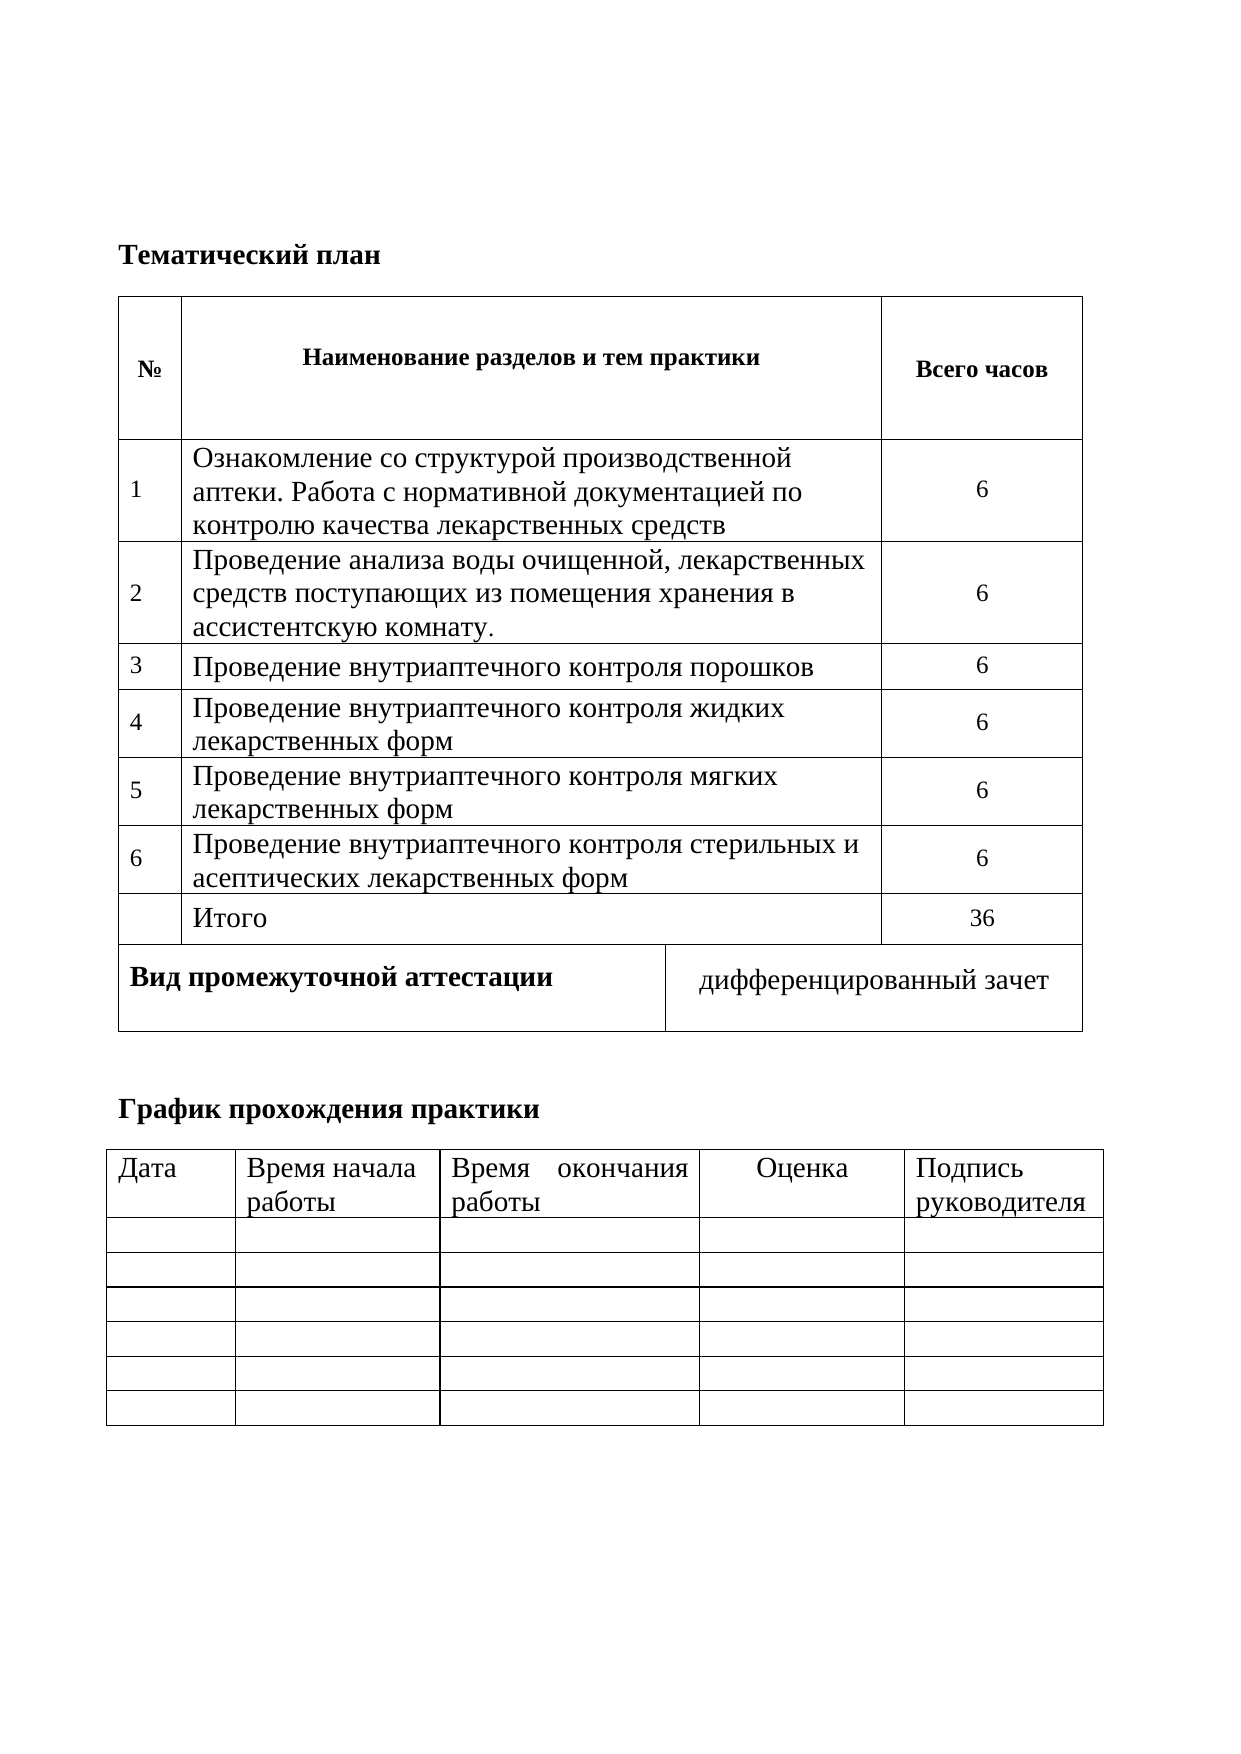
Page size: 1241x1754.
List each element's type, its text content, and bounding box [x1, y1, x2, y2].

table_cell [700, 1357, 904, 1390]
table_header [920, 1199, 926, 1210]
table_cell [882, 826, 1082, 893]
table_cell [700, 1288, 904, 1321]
text Тематический план [118, 237, 1092, 270]
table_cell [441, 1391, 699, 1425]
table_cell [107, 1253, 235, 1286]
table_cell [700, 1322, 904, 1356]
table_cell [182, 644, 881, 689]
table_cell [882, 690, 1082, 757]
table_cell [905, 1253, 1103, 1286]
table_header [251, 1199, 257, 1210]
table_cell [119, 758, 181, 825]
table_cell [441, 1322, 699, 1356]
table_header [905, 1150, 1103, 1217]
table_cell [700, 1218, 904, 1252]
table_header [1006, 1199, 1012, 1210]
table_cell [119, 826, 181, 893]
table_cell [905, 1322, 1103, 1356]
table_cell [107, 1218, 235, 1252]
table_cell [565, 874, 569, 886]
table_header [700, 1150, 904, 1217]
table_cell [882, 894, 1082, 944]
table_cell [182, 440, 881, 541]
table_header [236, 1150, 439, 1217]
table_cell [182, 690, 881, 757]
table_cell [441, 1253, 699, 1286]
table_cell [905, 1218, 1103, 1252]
text График прохождения практики [118, 1092, 1092, 1125]
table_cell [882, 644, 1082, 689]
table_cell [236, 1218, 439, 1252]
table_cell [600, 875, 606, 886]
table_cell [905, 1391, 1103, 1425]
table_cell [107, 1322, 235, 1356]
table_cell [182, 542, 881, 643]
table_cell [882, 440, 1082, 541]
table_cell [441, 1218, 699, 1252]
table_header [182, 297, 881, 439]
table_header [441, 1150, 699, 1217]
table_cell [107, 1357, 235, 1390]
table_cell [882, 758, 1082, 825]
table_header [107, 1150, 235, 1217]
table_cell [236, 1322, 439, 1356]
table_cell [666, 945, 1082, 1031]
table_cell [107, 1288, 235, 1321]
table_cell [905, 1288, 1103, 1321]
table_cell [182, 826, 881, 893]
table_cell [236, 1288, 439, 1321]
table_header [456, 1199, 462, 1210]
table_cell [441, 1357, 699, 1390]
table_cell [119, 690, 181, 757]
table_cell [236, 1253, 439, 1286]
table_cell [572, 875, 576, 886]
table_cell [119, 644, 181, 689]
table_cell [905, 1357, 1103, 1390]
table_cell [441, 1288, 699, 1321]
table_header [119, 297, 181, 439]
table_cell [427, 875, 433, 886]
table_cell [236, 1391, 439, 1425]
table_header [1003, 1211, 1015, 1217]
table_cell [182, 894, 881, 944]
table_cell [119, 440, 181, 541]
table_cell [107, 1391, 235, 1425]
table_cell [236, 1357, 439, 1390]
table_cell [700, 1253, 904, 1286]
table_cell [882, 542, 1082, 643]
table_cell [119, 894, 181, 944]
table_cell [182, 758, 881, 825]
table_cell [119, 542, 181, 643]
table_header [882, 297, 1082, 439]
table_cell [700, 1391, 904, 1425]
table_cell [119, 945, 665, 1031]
